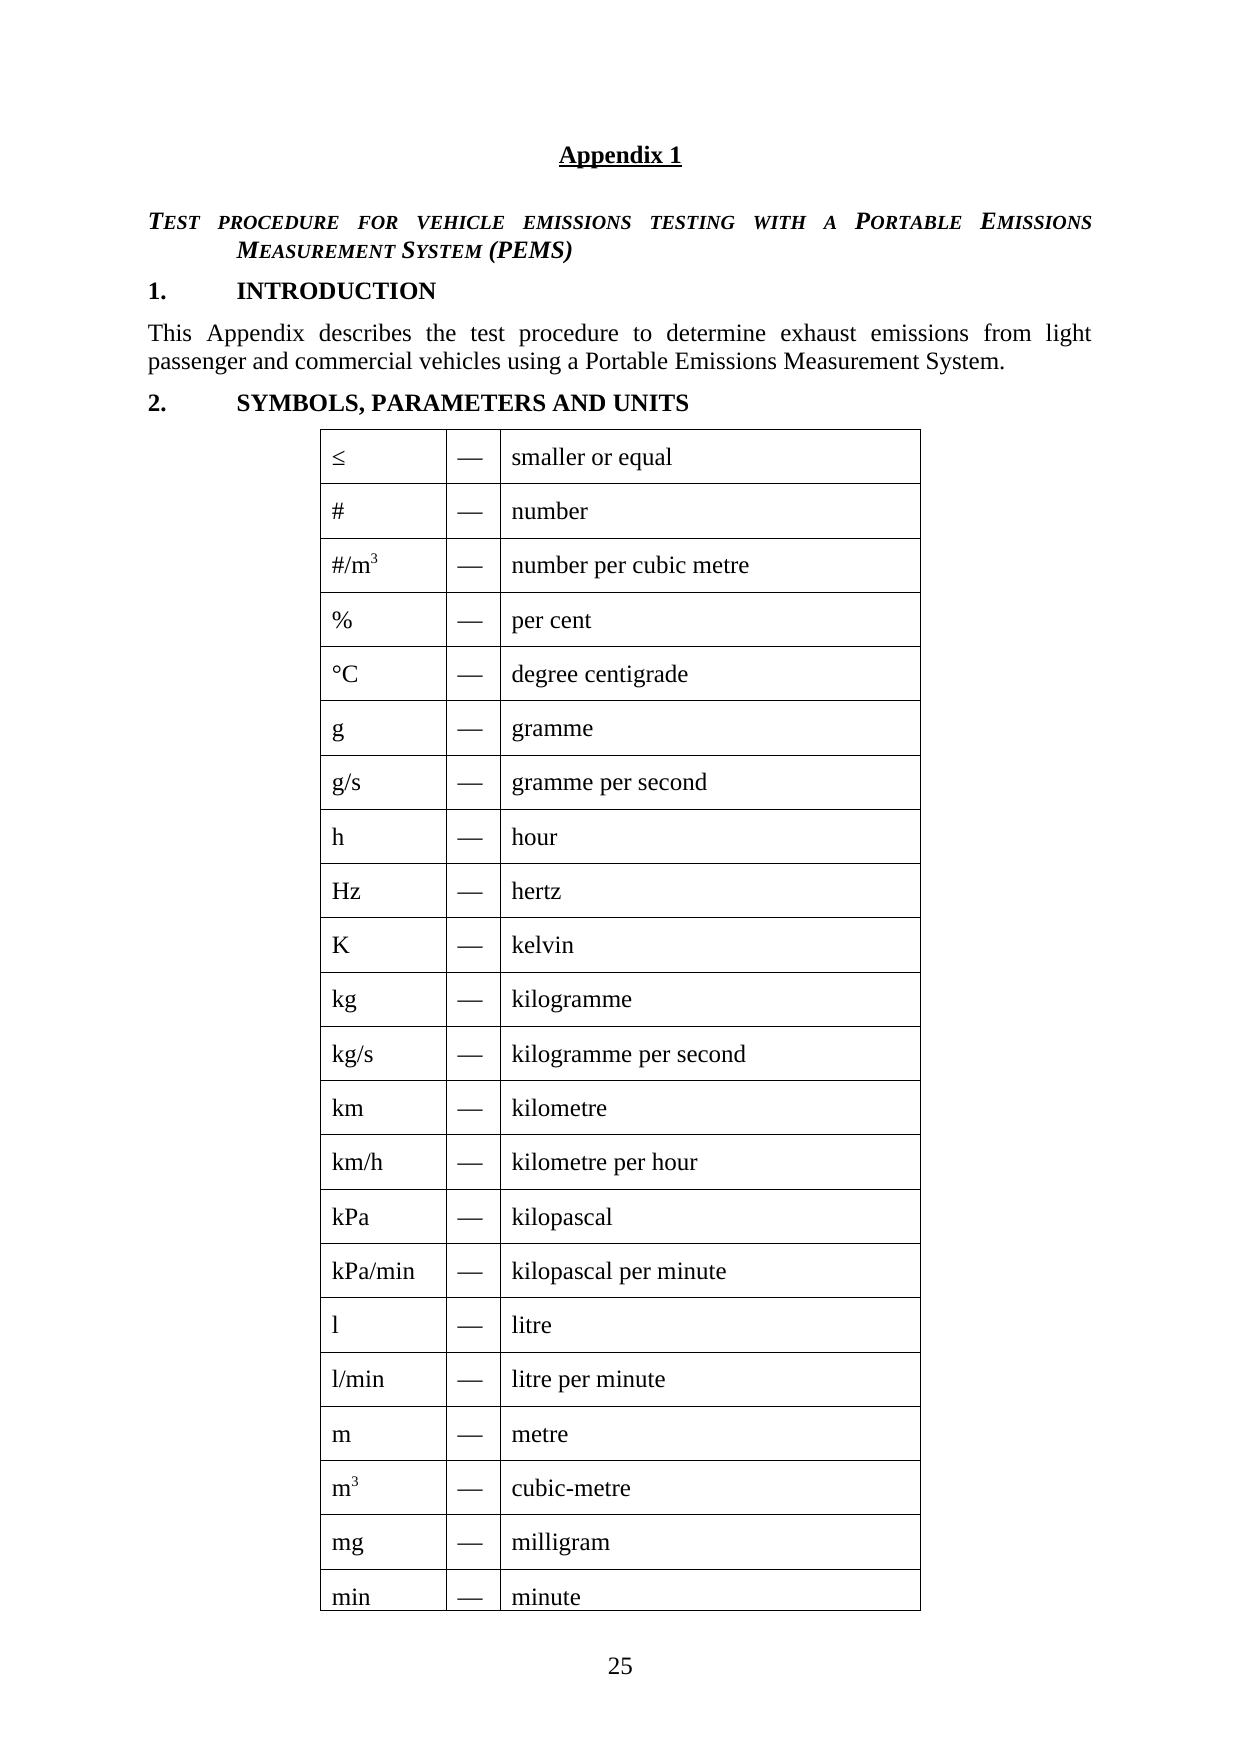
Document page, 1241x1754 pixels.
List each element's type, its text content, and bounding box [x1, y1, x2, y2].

table_cell — [447, 810, 500, 863]
table_cell #/m3 [321, 539, 446, 592]
table_cell litre per minute [501, 1353, 920, 1406]
table_cell m [321, 1407, 446, 1460]
table_cell — [447, 1570, 500, 1610]
text Appendix 1 [148, 140, 1092, 169]
table_cell K [321, 918, 446, 972]
table_cell kilopascal per minute [501, 1244, 920, 1297]
table_header smaller or equal [501, 430, 920, 483]
table_cell — [447, 864, 500, 917]
table_cell g/s [321, 756, 446, 809]
table_cell — [447, 973, 500, 1026]
table_cell — [447, 756, 500, 809]
table_cell kPa [321, 1190, 446, 1243]
table_cell kg [321, 973, 446, 1026]
table_cell — [447, 1244, 500, 1297]
table_cell — [447, 1027, 500, 1080]
table_cell hertz [501, 864, 920, 917]
table_cell # [321, 484, 446, 537]
table_header ≤ [321, 430, 446, 483]
table_cell cubic-metre [501, 1461, 920, 1514]
table_cell % [321, 593, 446, 646]
subtitle Test procedure for vehicle emissions testing with a Portable Emissions Measurement System (PEMS) [148, 206, 1092, 264]
table_cell degree centigrade [501, 647, 920, 700]
table_cell mg [321, 1515, 446, 1568]
table_cell kelvin [501, 918, 920, 972]
table_cell l/min [321, 1353, 446, 1406]
table_cell litre [501, 1298, 920, 1351]
table_cell — [447, 593, 500, 646]
table_cell — [447, 647, 500, 700]
table_cell hour [501, 810, 920, 863]
table_cell kilogramme per second [501, 1027, 920, 1080]
table_cell km/h [321, 1135, 446, 1189]
table_cell Hz [321, 864, 446, 917]
table_cell l [321, 1298, 446, 1351]
table_cell — [447, 701, 500, 754]
table_cell minute [501, 1570, 920, 1610]
table_cell per cent [501, 593, 920, 646]
table_cell — [447, 1298, 500, 1351]
table_cell number per cubic metre [501, 539, 920, 592]
table_cell — [447, 1515, 500, 1568]
table_cell — [447, 1353, 500, 1406]
table_cell — [447, 1081, 500, 1134]
table_cell number [501, 484, 920, 537]
table_cell kilopascal [501, 1190, 920, 1243]
table_cell kilogramme [501, 973, 920, 1026]
table_cell °C [321, 647, 446, 700]
table_cell gramme per second [501, 756, 920, 809]
table_cell km [321, 1081, 446, 1134]
text This Appendix describes the test procedure to determine exhaust emissions from light passenger and commercial vehicles using a Portable Emissions Measurement System. [148, 318, 1092, 375]
table_cell kilometre [501, 1081, 920, 1134]
table_cell — [447, 484, 500, 537]
table_cell kg/s [321, 1027, 446, 1080]
table_cell kPa/min [321, 1244, 446, 1297]
table_cell gramme [501, 701, 920, 754]
table_header — [447, 430, 500, 483]
table_cell milligram [501, 1515, 920, 1568]
table_cell — [447, 539, 500, 592]
table_cell — [447, 1461, 500, 1514]
table_cell h [321, 810, 446, 863]
table_cell — [447, 1190, 500, 1243]
table_cell g [321, 701, 446, 754]
table_cell — [447, 918, 500, 972]
table_cell m3 [321, 1461, 446, 1514]
table_cell min [321, 1570, 446, 1610]
subtitle 1. INTRODUCTION [148, 276, 1092, 305]
table_cell metre [501, 1407, 920, 1460]
table_cell — [447, 1407, 500, 1460]
subtitle 2. SYMBOLS, PARAMETERS AND UNITS [148, 388, 1092, 416]
table_cell — [447, 1135, 500, 1189]
table_cell kilometre per hour [501, 1135, 920, 1189]
